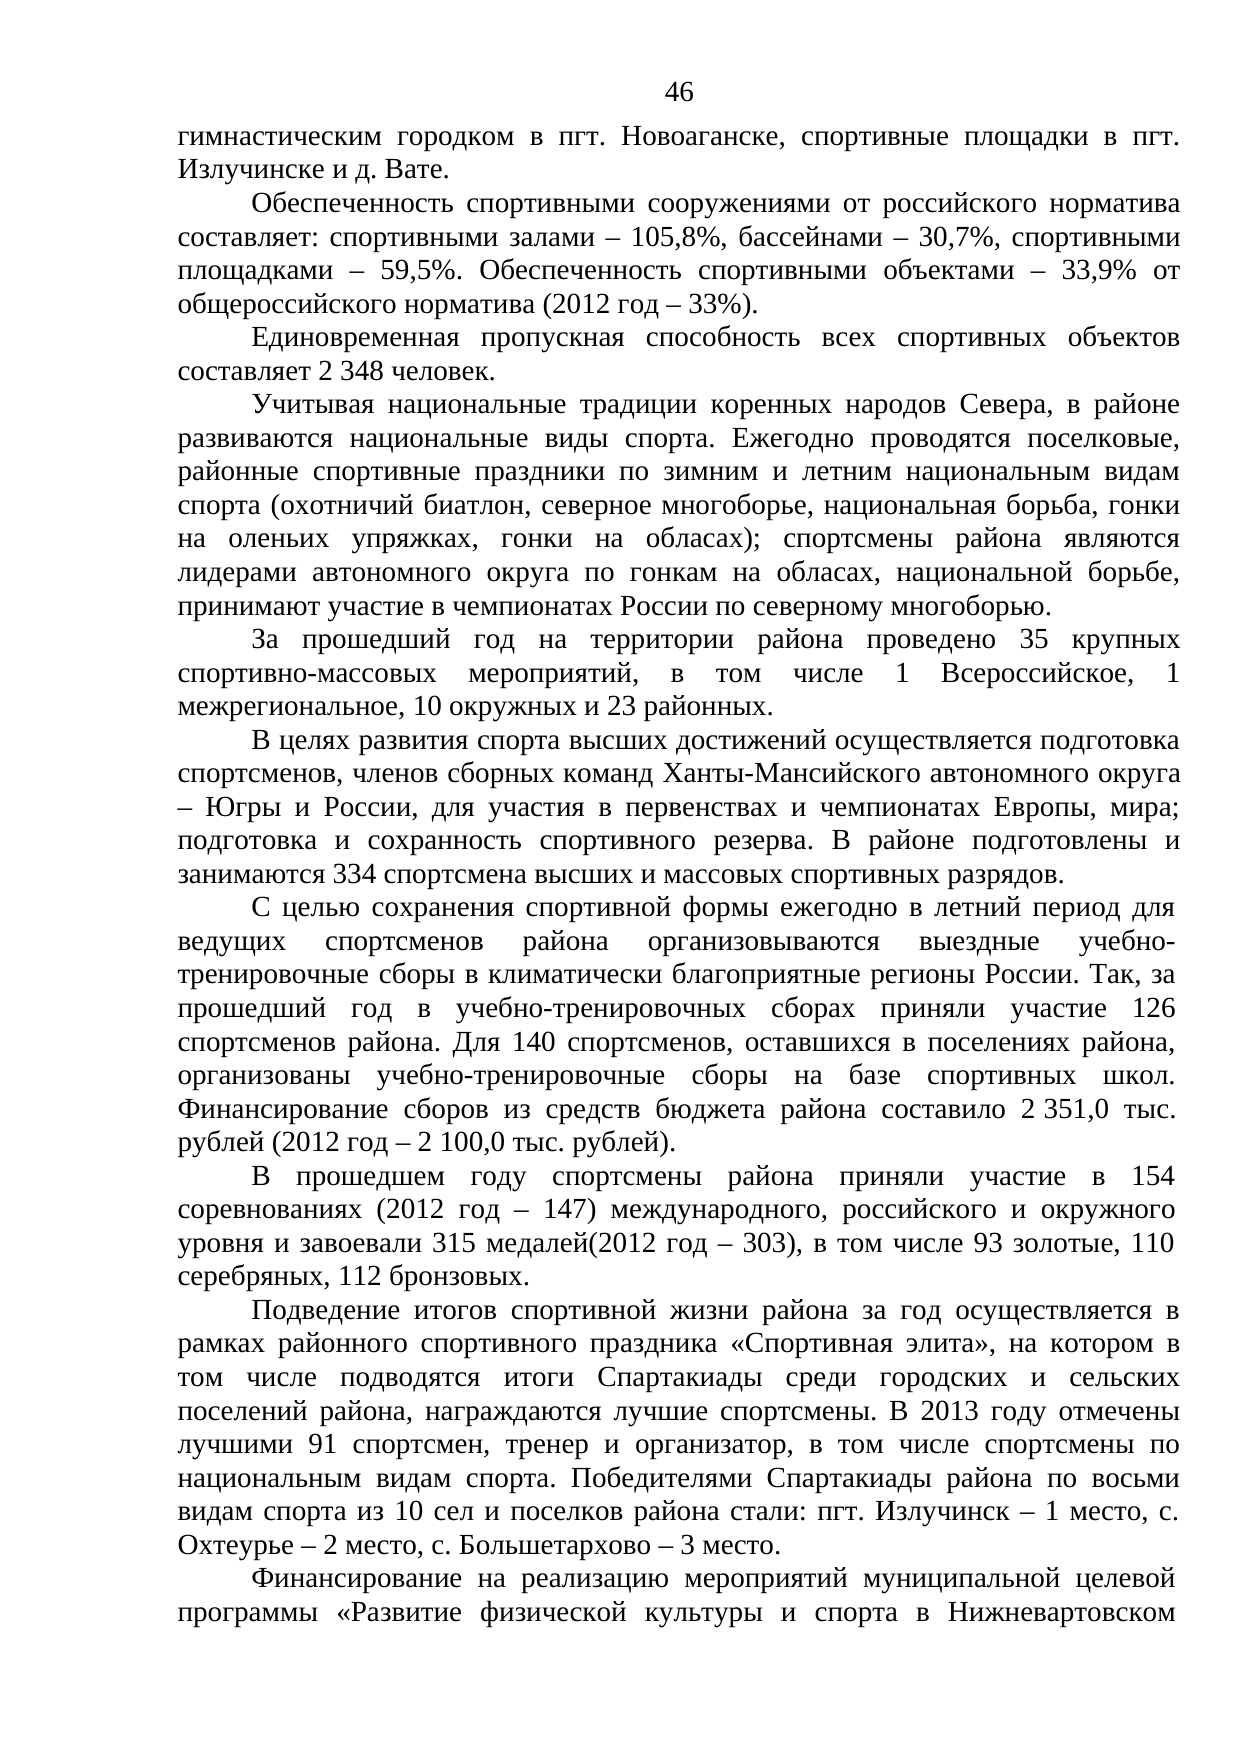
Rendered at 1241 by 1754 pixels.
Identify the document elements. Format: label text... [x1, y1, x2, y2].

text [177, 1560, 1176, 1627]
text Единовременная пропускная способность всех спортивных объектов составляет 2 348 человек. [177, 319, 1181, 386]
text В прошедшем году спортсмены района приняли участие в 154 соревнованиях (2012 год – 147) международного, российского и окружного уровня и завоевали 315 медалей(2012 год – 303), в том числе 93 золотые, 110 серебряных, 112 бронзовых. [177, 1158, 1176, 1292]
text Подведение итогов спортивной жизни района за год осуществляется в рамках районного спортивного праздника «Спортивная элита», на котором в том числе подводятся итоги Спартакиады среди городских и сельских поселений района, награждаются лучшие спортсмены. В 2013 году отмечены лучшими 91 спортсмен, тренер и организатор, в том числе спортсмены по национальным видам спорта. Победителями Спартакиады района по восьми видам спорта из 10 сел и поселков района стали: пгт. Излучинск – 1 место, с. Охтеурье – 2 место, с. Большетархово – 3 место. [177, 1292, 1181, 1560]
text Учитывая национальные традиции коренных народов Севера, в районе развиваются национальные виды спорта. Ежегодно проводятся поселковые, районные спортивные праздники по зимним и летним национальным видам спорта (охотничий биатлон, северное многоборье, национальная борьба, гонки на оленьих упряжках, гонки на обласах); спортсмены района являются лидерами автономного округа по гонкам на обласах, национальной борьбе, принимают участие в чемпионатах России по северному многоборью. [177, 386, 1181, 621]
text В целях развития спорта высших достижений осуществляется подготовка спортсменов, членов сборных команд Ханты-Мансийского автономного округа – Югры и России, для участия в первенствах и чемпионатах Европы, мира; подготовка и сохранность спортивного резерва. В районе подготовлены и занимаются 334 спортсмена высших и массовых спортивных разрядов. [177, 722, 1181, 889]
text С целью сохранения спортивной формы ежегодно в летний период для ведущих спортсменов района организовываются выездные учебно-тренировочные сборы в климатически благоприятные регионы России. Так, за прошедший год в учебно-тренировочных сборах приняли участие 126 спортсменов района. Для 140 спортсменов, оставшихся в поселениях района, организованы учебно-тренировочные сборы на базе спортивных школ. Финансирование сборов из средств бюджета района составило 2 351,0 тыс. рублей (2012 год – 2 100,0 тыс. рублей). [177, 889, 1176, 1158]
text Обеспеченность спортивными сооружениями от российского норматива составляет: спортивными залами – 105,8%, бассейнами – 30,7%, спортивными площадками – 59,5%. Обеспеченность спортивными объектами – 33,9% от общероссийского норматива (2012 год – 33%). [177, 185, 1181, 319]
text За прошедший год на территории района проведено 35 крупных спортивно-массовых мероприятий, в том числе 1 Всероссийское, 1 межрегиональное, 10 окружных и 23 районных. [177, 621, 1181, 722]
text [177, 118, 1181, 185]
